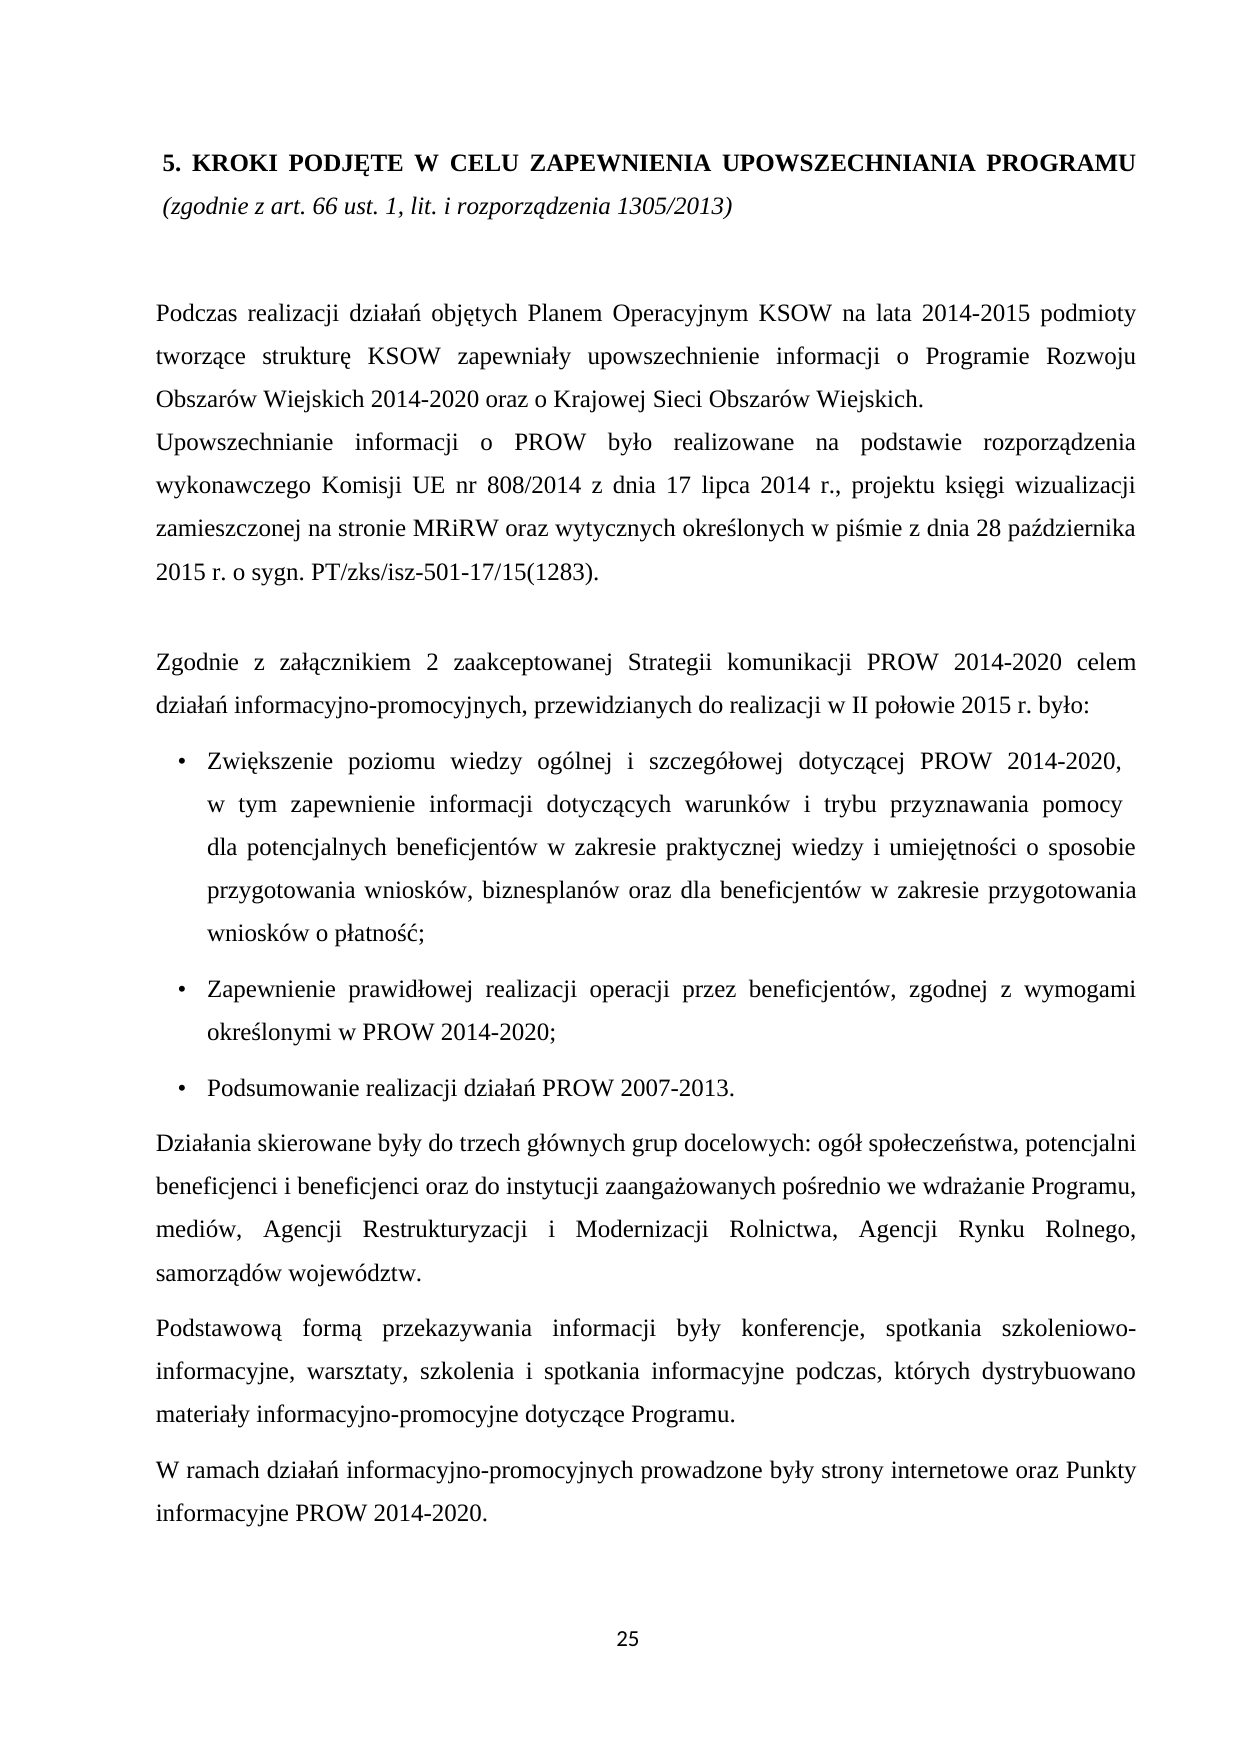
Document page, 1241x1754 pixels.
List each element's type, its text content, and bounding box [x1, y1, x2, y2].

text Podczas realizacji działań objętych Planem Operacyjnym KSOW na lata 2014-2015 podmioty tworzące strukturę KSOW zapewniały upowszechnienie informacji o Programie Rozwoju Obszarów Wiejskich 2014-2020 oraz o Krajowej Sieci Obszarów Wiejskich. [156, 298, 1137, 413]
list KROKI PODJĘTE W CELU ZAPEWNIENIA UPOWSZECHNIANIA PROGRAMU (zgodnie z art. 66 ust. 1, lit. i rozporządzenia 1305/2013) [162, 148, 1137, 219]
list Zwiększenie poziomu wiedzy ogólnej i szczegółowej dotyczącej PROW 2014-2020, w tym zapewnienie informacji dotyczących warunków i trybu przyznawania pomocy dla potencjalnych beneficjentów w zakresie praktycznej wiedzy i umiejętności o sposobie przygotowania wniosków, biznesplanów oraz dla beneficjentów w zakresie przygotowania wniosków o płatność; [177, 746, 1137, 947]
text Zgodnie z załącznikiem 2 zaakceptowanej Strategii komunikacji PROW 2014-2020 celem działań informacyjno-promocyjnych, przewidzianych do realizacji w II połowie 2015 r. było: [156, 647, 1137, 719]
text Upowszechnianie informacji o PROW było realizowane na podstawie rozporządzenia wykonawczego Komisji UE nr 808/2014 z dnia 17 lipca 2014 r., projektu księgi wizualizacji zamieszczonej na stronie MRiRW oraz wytycznych określonych w piśmie z dnia 28 października 2015 r. o sygn. PT/zks/isz-501-17/15(1283). [156, 427, 1137, 585]
text Podstawową formą przekazywania informacji były konferencje, spotkania szkoleniowo-informacyjne, warsztaty, szkolenia i spotkania informacyjne podczas, których dystrybuowano materiały informacyjno-promocyjne dotyczące Programu. [156, 1313, 1137, 1428]
list Zapewnienie prawidłowej realizacji operacji przez beneficjentów, zgodnej z wymogami określonymi w PROW 2014-2020; [177, 974, 1137, 1046]
text W ramach działań informacyjno-promocyjnych prowadzone były strony internetowe oraz Punkty informacyjne PROW 2014-2020. [156, 1455, 1137, 1527]
text Działania skierowane były do trzech głównych grup docelowych: ogół społeczeństwa, potencjalni beneficjenci i beneficjenci oraz do instytucji zaangażowanych pośrednio we wdrażanie Programu, mediów, Agencji Restrukturyzacji i Modernizacji Rolnictwa, Agencji Rynku Rolnego, samorządów województw. [156, 1128, 1137, 1286]
list Podsumowanie realizacji działań PROW 2007-2013. [177, 1073, 1137, 1101]
